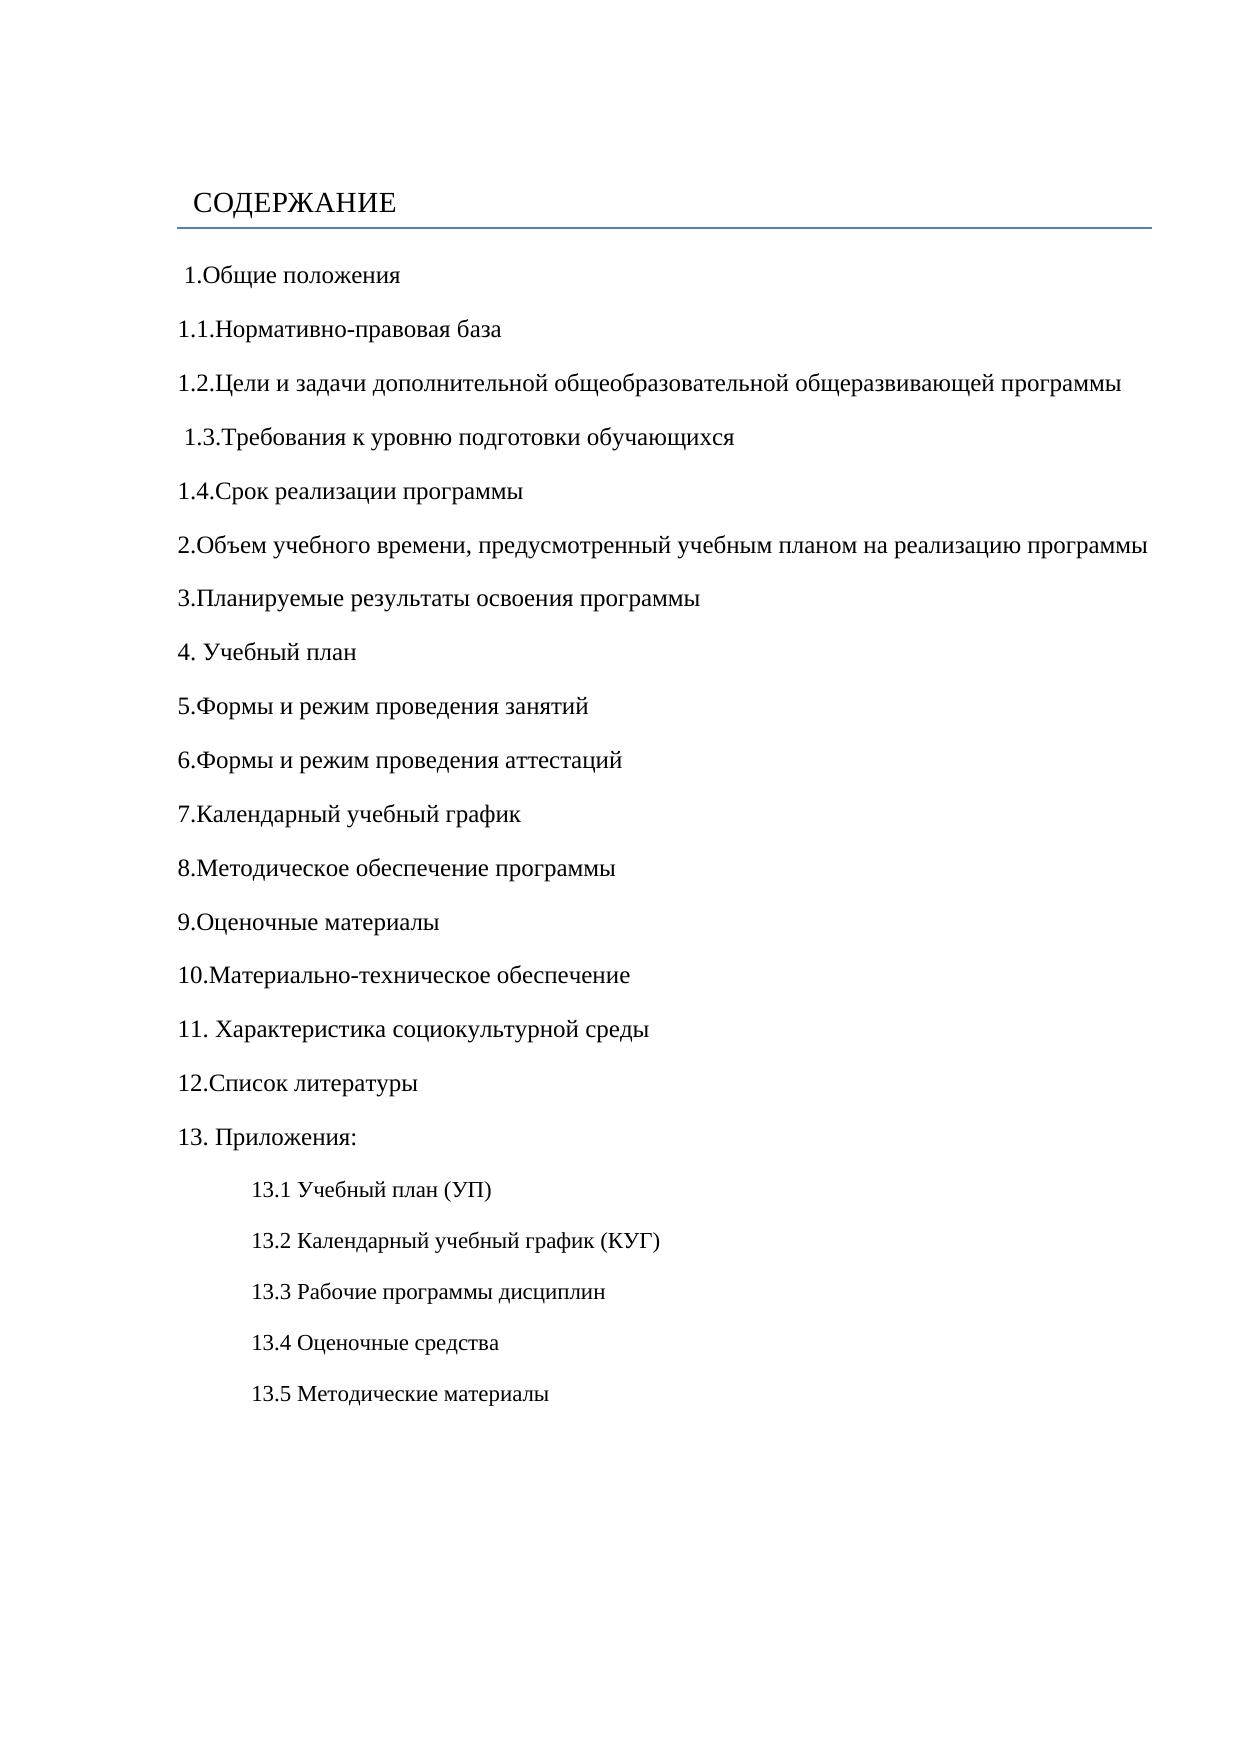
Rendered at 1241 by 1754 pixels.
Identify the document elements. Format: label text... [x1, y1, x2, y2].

text 1.3.Требования к уровню подготовки обучающихся [177, 422, 1152, 451]
text 8.Методическое обеспечение программы [177, 853, 1152, 882]
text 1.2.Цели и задачи дополнительной общеобразовательной общеразвивающей программы [177, 368, 1152, 397]
text 13.2 Календарный учебный график (КУГ) [177, 1227, 1152, 1253]
text 13.5 Методические материалы [177, 1380, 1152, 1406]
text 11. Характеристика социокультурной среды [177, 1014, 1152, 1043]
text 1.4.Срок реализации программы [177, 476, 1152, 504]
text 9.Оценочные материалы [177, 907, 1152, 935]
text 1.1.Нормативно-правовая база [177, 314, 1152, 343]
text 2.Объем учебного времени, предусмотренный учебным планом на реализацию программы [177, 530, 1152, 558]
text 1.Общие положения [177, 260, 1152, 289]
text 3.Планируемые результаты освоения программы [177, 583, 1152, 612]
text 6.Формы и режим проведения аттестаций [177, 745, 1152, 774]
text 12.Список литературы [177, 1068, 1152, 1097]
text 7.Календарный учебный график [177, 799, 1152, 828]
text 13. Приложения: [177, 1122, 1152, 1151]
text 13.4 Оценочные средства [177, 1329, 1152, 1355]
text 10.Материально-техническое обеспечение [177, 961, 1152, 989]
text 13.1 Учебный план (УП) [177, 1176, 1152, 1202]
text 4. Учебный план [177, 637, 1152, 666]
text 13.3 Рабочие программы дисциплин [177, 1278, 1152, 1304]
text 5.Формы и режим проведения занятий [177, 691, 1152, 720]
title СОДЕРЖАНИЕ [177, 185, 1152, 227]
